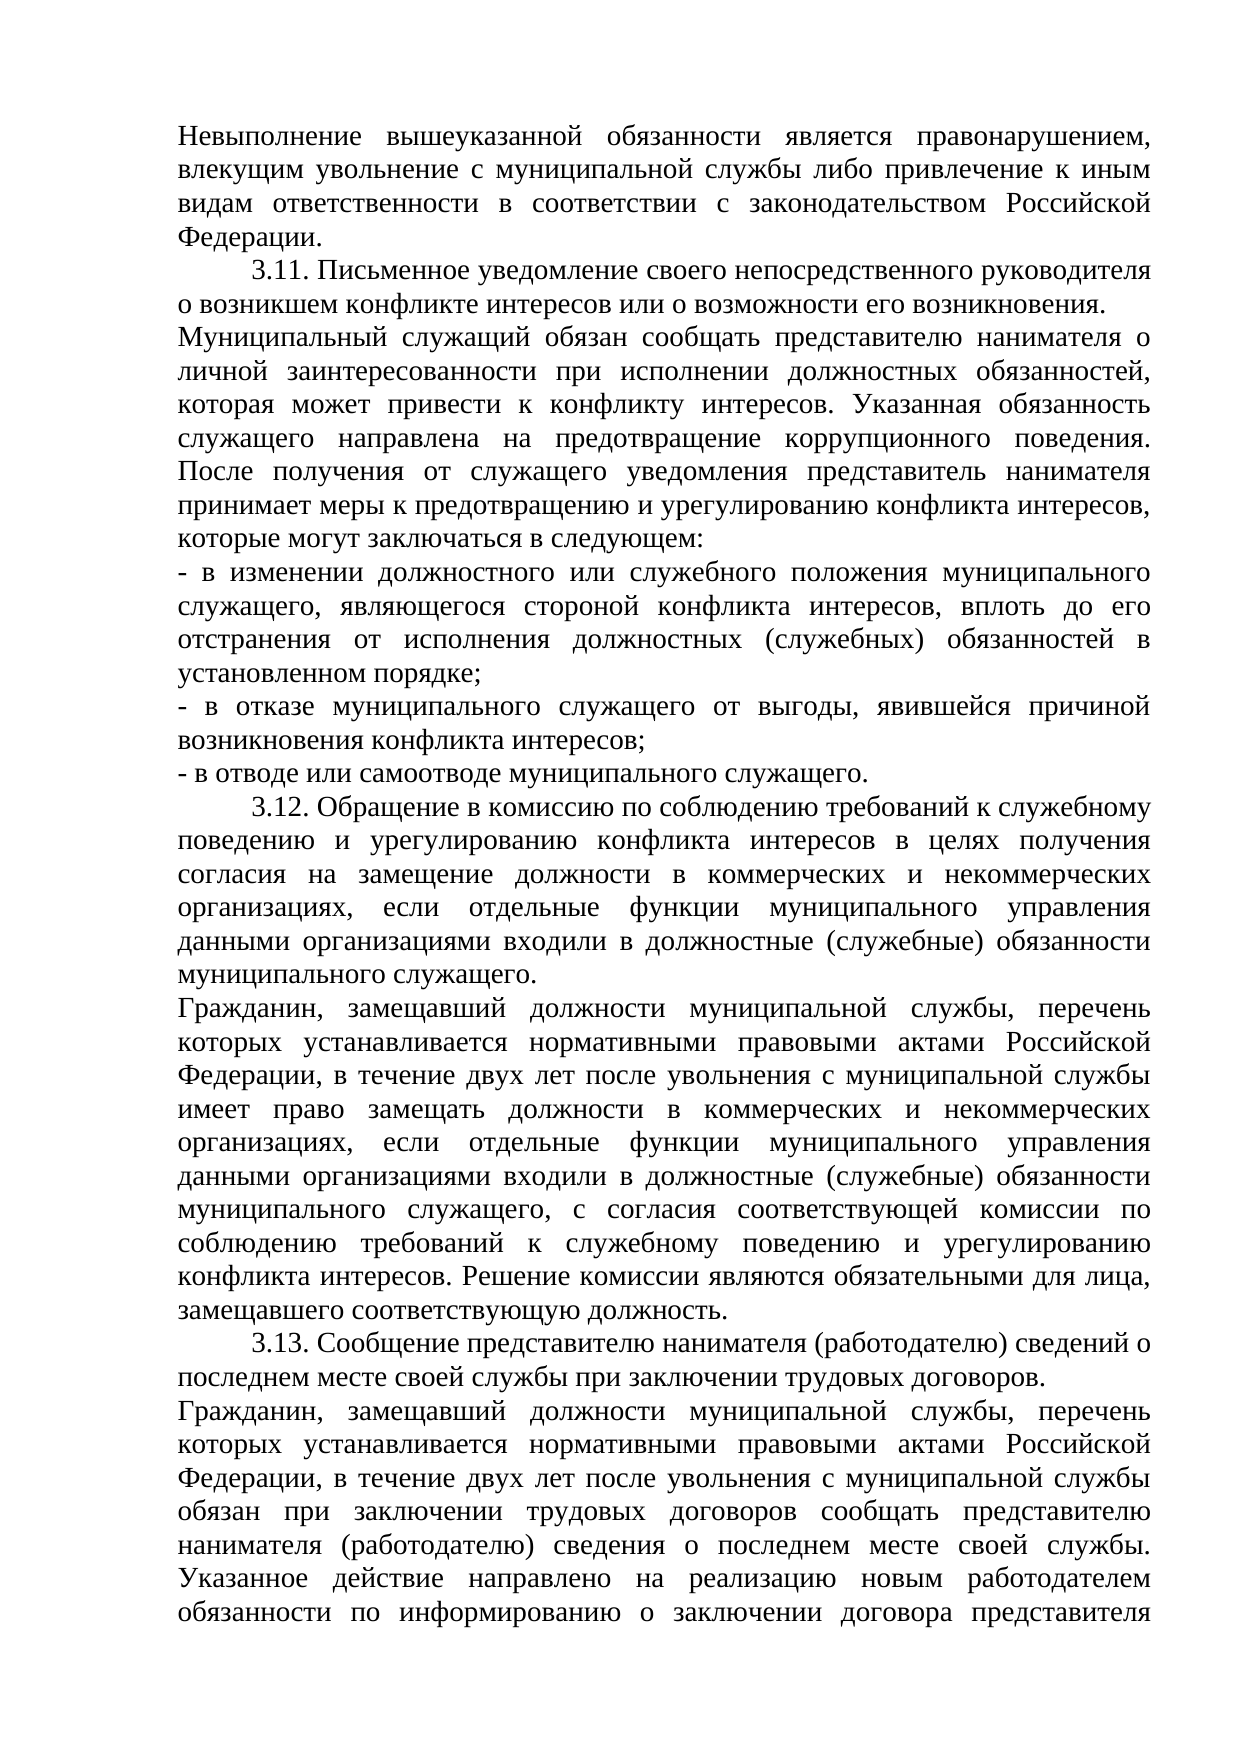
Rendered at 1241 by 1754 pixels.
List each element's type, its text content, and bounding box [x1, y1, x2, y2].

text - в отводе или самоотводе муниципального служащего. [177, 755, 1152, 789]
text Муниципальный служащий обязан сообщать представителю нанимателя о личной заинтересованности при исполнении должностных обязанностей, которая может привести к конфликту интересов. Указанная обязанность служащего направлена на предотвращение коррупционного поведения. После получения от служащего уведомления представитель нанимателя принимает меры к предотвращению и урегулированию конфликта интересов, которые могут заключаться в следующем: [177, 319, 1152, 554]
text 3.12. Обращение в комиссию по соблюдению требований к служебному поведению и урегулированию конфликта интересов в целях получения согласия на замещение должности в коммерческих и некоммерческих организациях, если отдельные функции муниципального управления данными организациями входили в должностные (служебные) обязанности муниципального служащего. [177, 789, 1152, 990]
text Невыполнение вышеуказанной обязанности является правонарушением, влекущим увольнение с муниципальной службы либо привлечение к иным видам ответственности в соответствии с законодательством Российской Федерации. [177, 118, 1152, 252]
text - в изменении должностного или служебного положения муниципального служащего, являющегося стороной конфликта интересов, вплоть до его отстранения от исполнения должностных (служебных) обязанностей в установленном порядке; [177, 554, 1152, 688]
text Гражданин, замещавший должности муниципальной службы, перечень которых устанавливается нормативными правовыми актами Российской Федерации, в течение двух лет после увольнения с муниципальной службы имеет право замещать должности в коммерческих и некоммерческих организациях, если отдельные функции муниципального управления данными организациями входили в должностные (служебные) обязанности муниципального служащего, с согласия соответствующей комиссии по соблюдению требований к служебному поведению и урегулированию конфликта интересов. Решение комиссии являются обязательными для лица, замещавшего соответствующую должность. [177, 990, 1152, 1326]
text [177, 1393, 1152, 1627]
text 3.11. Письменное уведомление своего непосредственного руководителя о возникшем конфликте интересов или о возможности его возникновения. [177, 252, 1152, 319]
text - в отказе муниципального служащего от выгоды, явившейся причиной возникновения конфликта интересов; [177, 688, 1152, 755]
text 3.13. Сообщение представителю нанимателя (работодателю) сведений о последнем месте своей службы при заключении трудовых договоров. [177, 1326, 1152, 1393]
